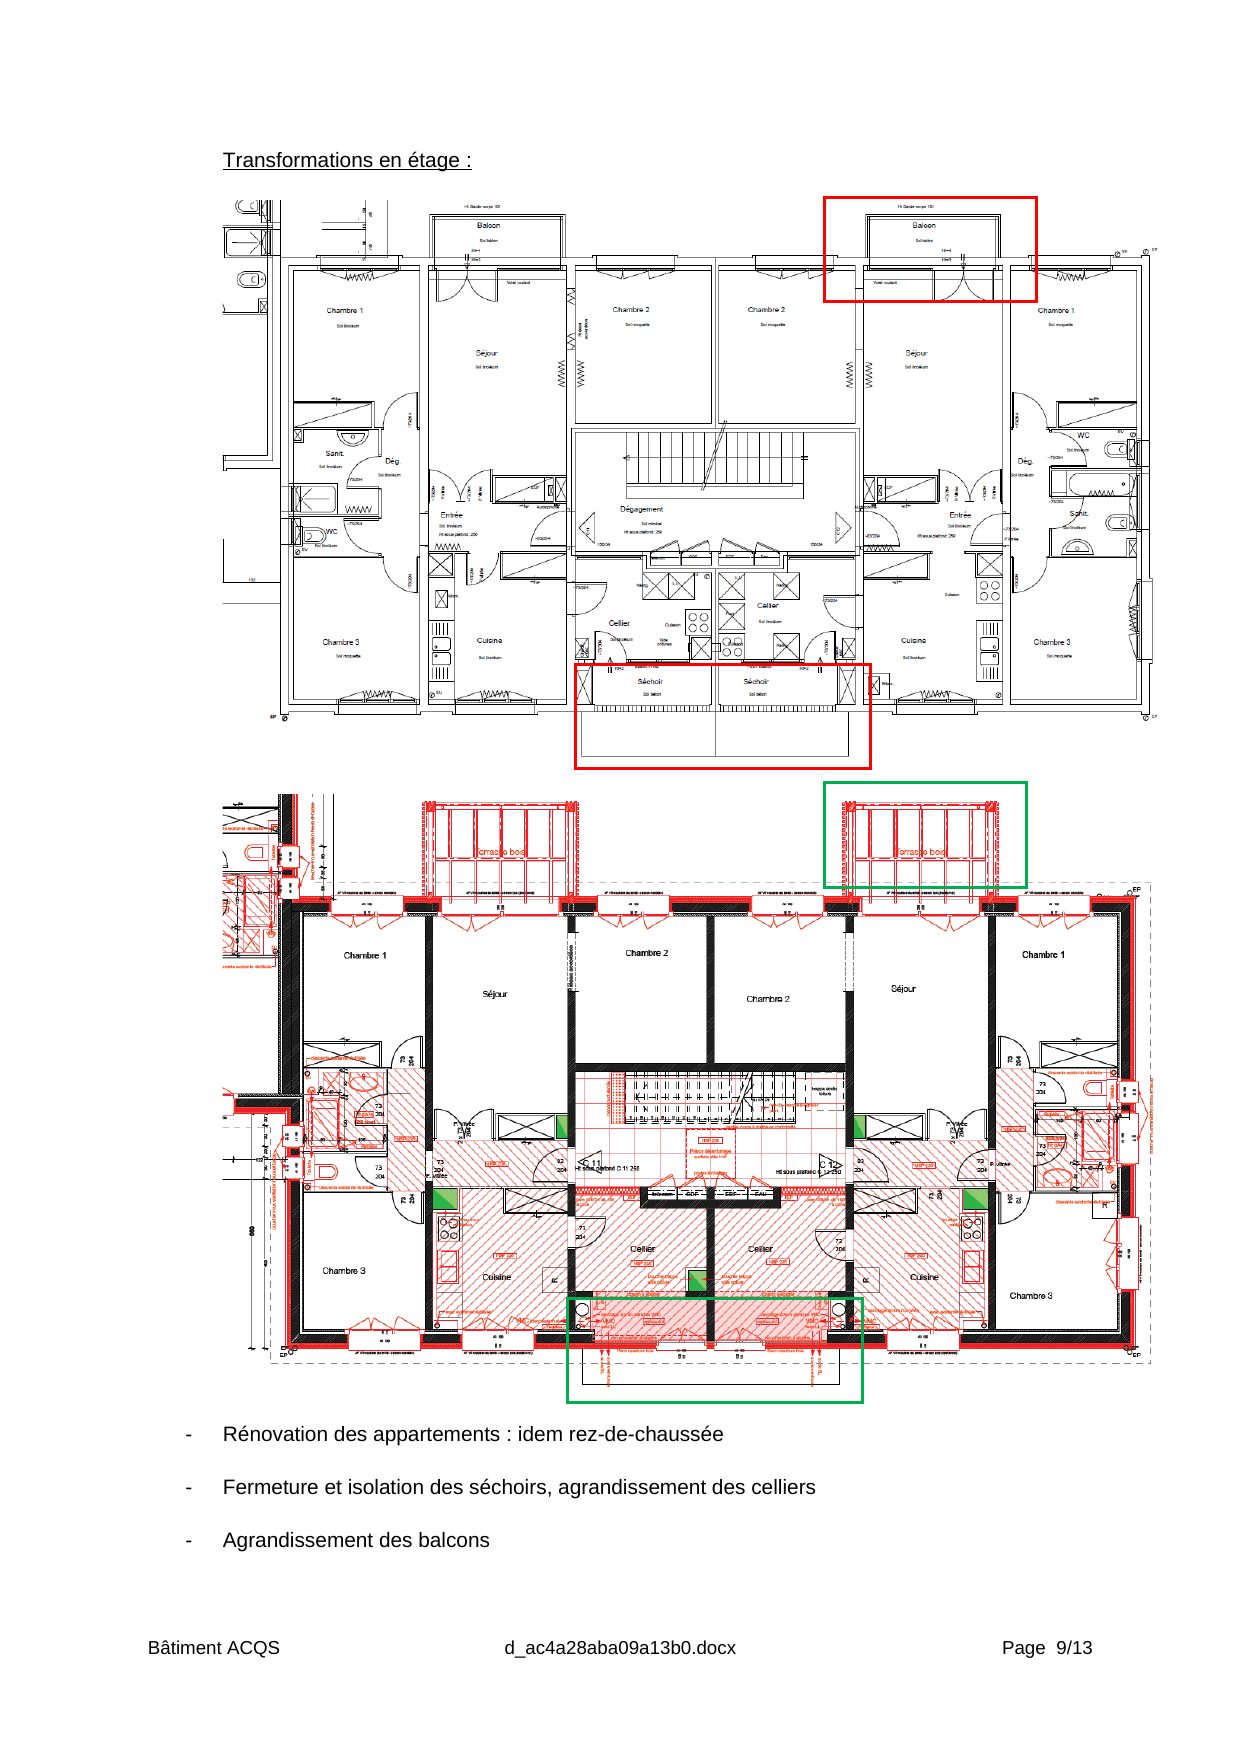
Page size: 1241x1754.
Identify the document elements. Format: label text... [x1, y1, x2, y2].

picture [222, 794, 1157, 1394]
picture [826, 200, 1035, 300]
list Rénovation des appartements : idem rez-de-chaussée [185, 1422, 1093, 1475]
list Fermeture et isolation des séchoirs, agrandissement des celliers [185, 1475, 1093, 1527]
picture [569, 1300, 861, 1394]
list Transformations en étage : [223, 148, 1093, 172]
picture [222, 200, 1168, 766]
picture [577, 666, 869, 766]
picture [826, 794, 1025, 886]
list Agrandissement des balcons [185, 1527, 1093, 1551]
